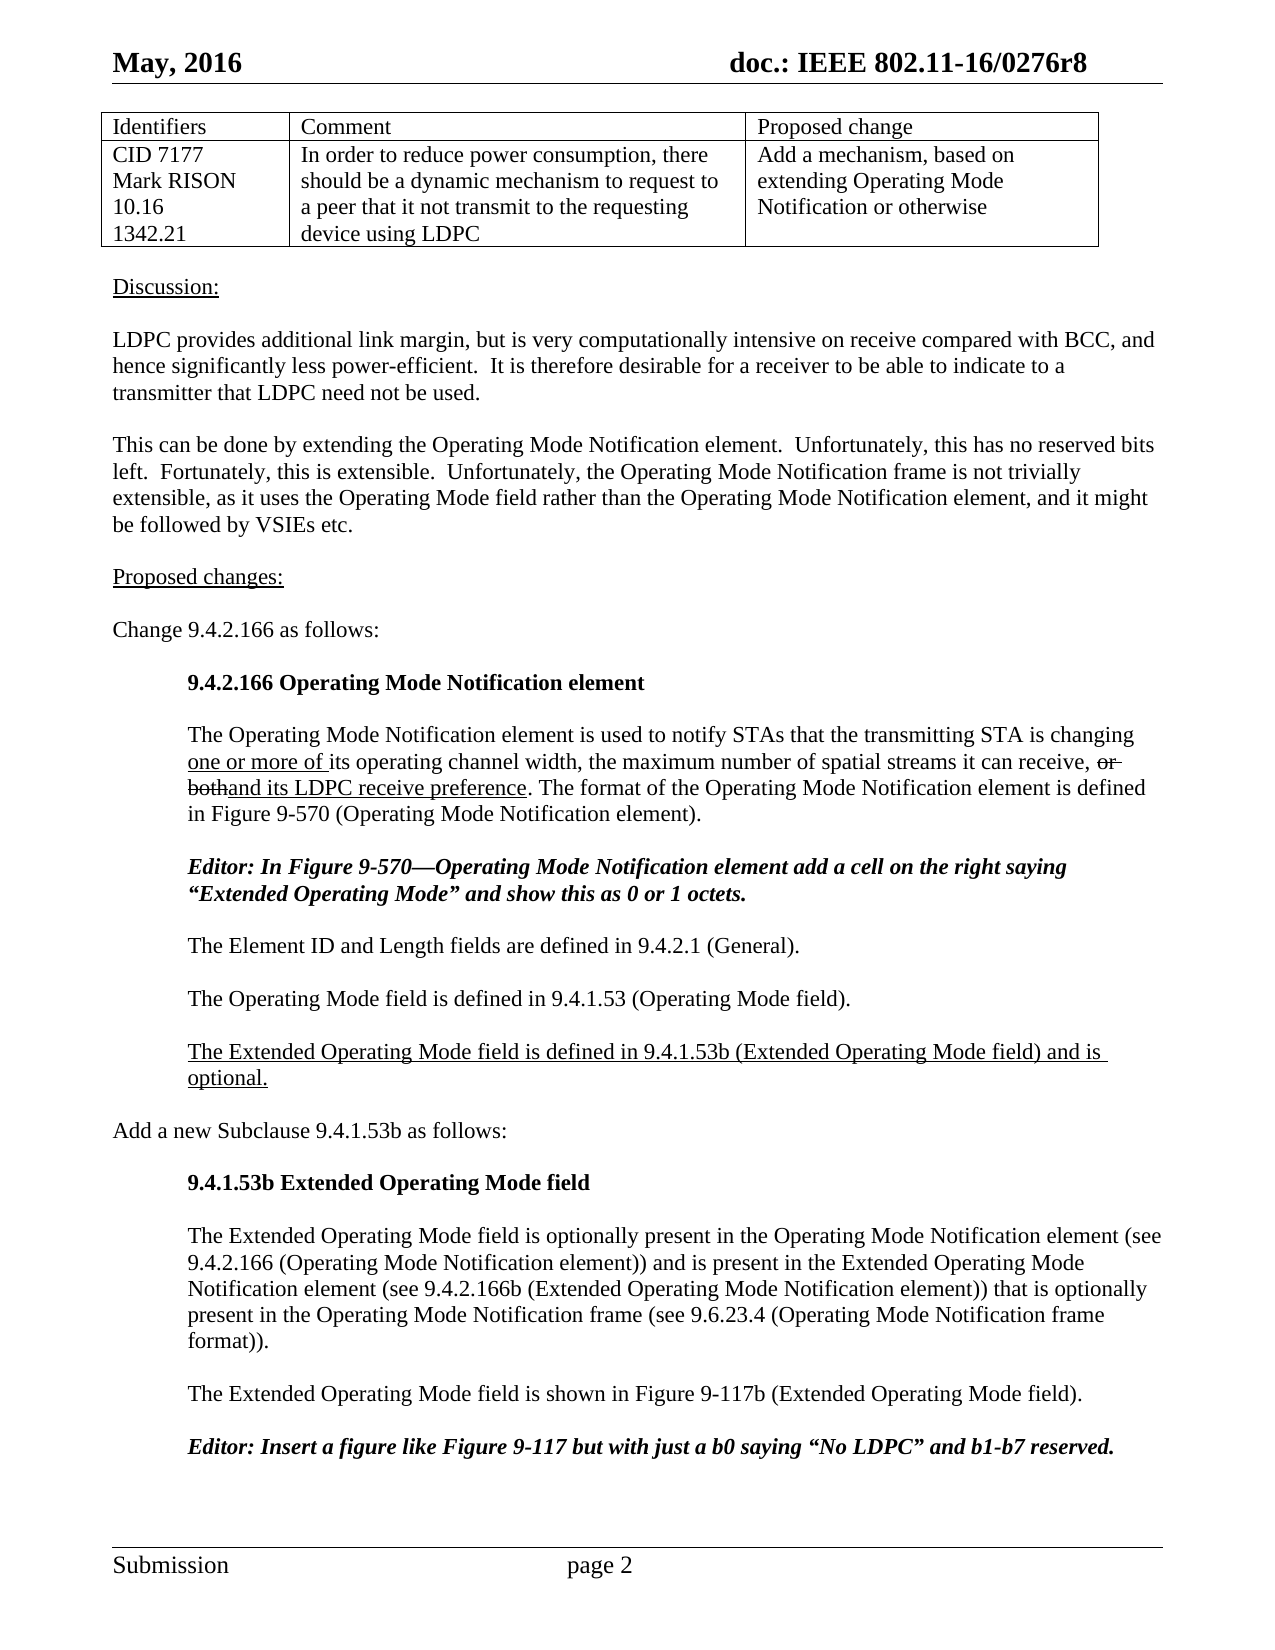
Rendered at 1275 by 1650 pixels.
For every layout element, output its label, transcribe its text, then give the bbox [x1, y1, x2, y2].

table_header Comment [290, 113, 745, 139]
table_cell CID 7177 Mark RISON 10.16 1342.21 [102, 141, 289, 246]
text This can be done by extending the Operating Mode Notification element. Unfortunately, this has no reserved bits left. Fortunately, this is extensible. Unfortunately, the Operating Mode Notification frame is not trivially extensible, as it uses the Operating Mode field rather than the Operating Mode Notification element, and it might be followed by VSIEs etc. [112, 432, 1163, 537]
text The Operating Mode Notification element is used to notify STAs that the transmitting STA is changing one or more of its operating channel width, the maximum number of spatial streams it can receive, or bothand its LDPC receive preference. The format of the Operating Mode Notification element is defined in Figure 9-570 (Operating Mode Notification element). [187, 721, 1163, 827]
text The Operating Mode field is defined in 9.4.1.53 (Operating Mode field). [187, 985, 1163, 1011]
table_cell Add a mechanism, based on extending Operating Mode Notification or otherwise [746, 141, 1098, 246]
table_header Identifiers [102, 113, 289, 139]
text Editor: In Figure 9-570—Operating Mode Notification element add a cell on the right saying “Extended Operating Mode” and show this as 0 or 1 octets. [187, 853, 1163, 906]
text The Extended Operating Mode field is optionally present in the Operating Mode Notification element (see 9.4.2.166 (Operating Mode Notification element)) and is present in the Extended Operating Mode Notification element (see 9.4.2.166b (Extended Operating Mode Notification element)) that is optionally present in the Operating Mode Notification frame (see 9.6.23.4 (Operating Mode Notification frame format)). [187, 1222, 1163, 1354]
text LDPC provides additional link margin, but is very computationally intensive on receive compared with BCC, and hence significantly less power-efficient. It is therefore desirable for a receiver to be able to indicate to a transmitter that LDPC need not be used. [112, 326, 1163, 405]
text Proposed changes: [112, 563, 1163, 590]
table_header Proposed change [746, 113, 1098, 139]
table_cell In order to reduce power consumption, there should be a dynamic mechanism to request to a peer that it not transmit to the requesting device using LDPC [290, 141, 745, 246]
text Add a new Subclause 9.4.1.53b as follows: [112, 1117, 1163, 1143]
text The Extended Operating Mode field is shown in Figure 9-117b (Extended Operating Mode field). [187, 1380, 1163, 1407]
text The Extended Operating Mode field is defined in 9.4.1.53b (Extended Operating Mode field) and is optional. [187, 1038, 1163, 1090]
text 9.4.1.53b Extended Operating Mode field [187, 1169, 1163, 1196]
text Change 9.4.2.166 as follows: [112, 616, 1163, 642]
text 9.4.2.166 Operating Mode Notification element [187, 669, 1163, 695]
text Discussion: [112, 273, 1163, 300]
text Editor: Insert a figure like Figure 9-117 but with just a b0 saying “No LDPC” and b1-b7 reserved. [187, 1433, 1163, 1459]
text The Element ID and Length fields are defined in 9.4.2.1 (General). [187, 932, 1163, 959]
